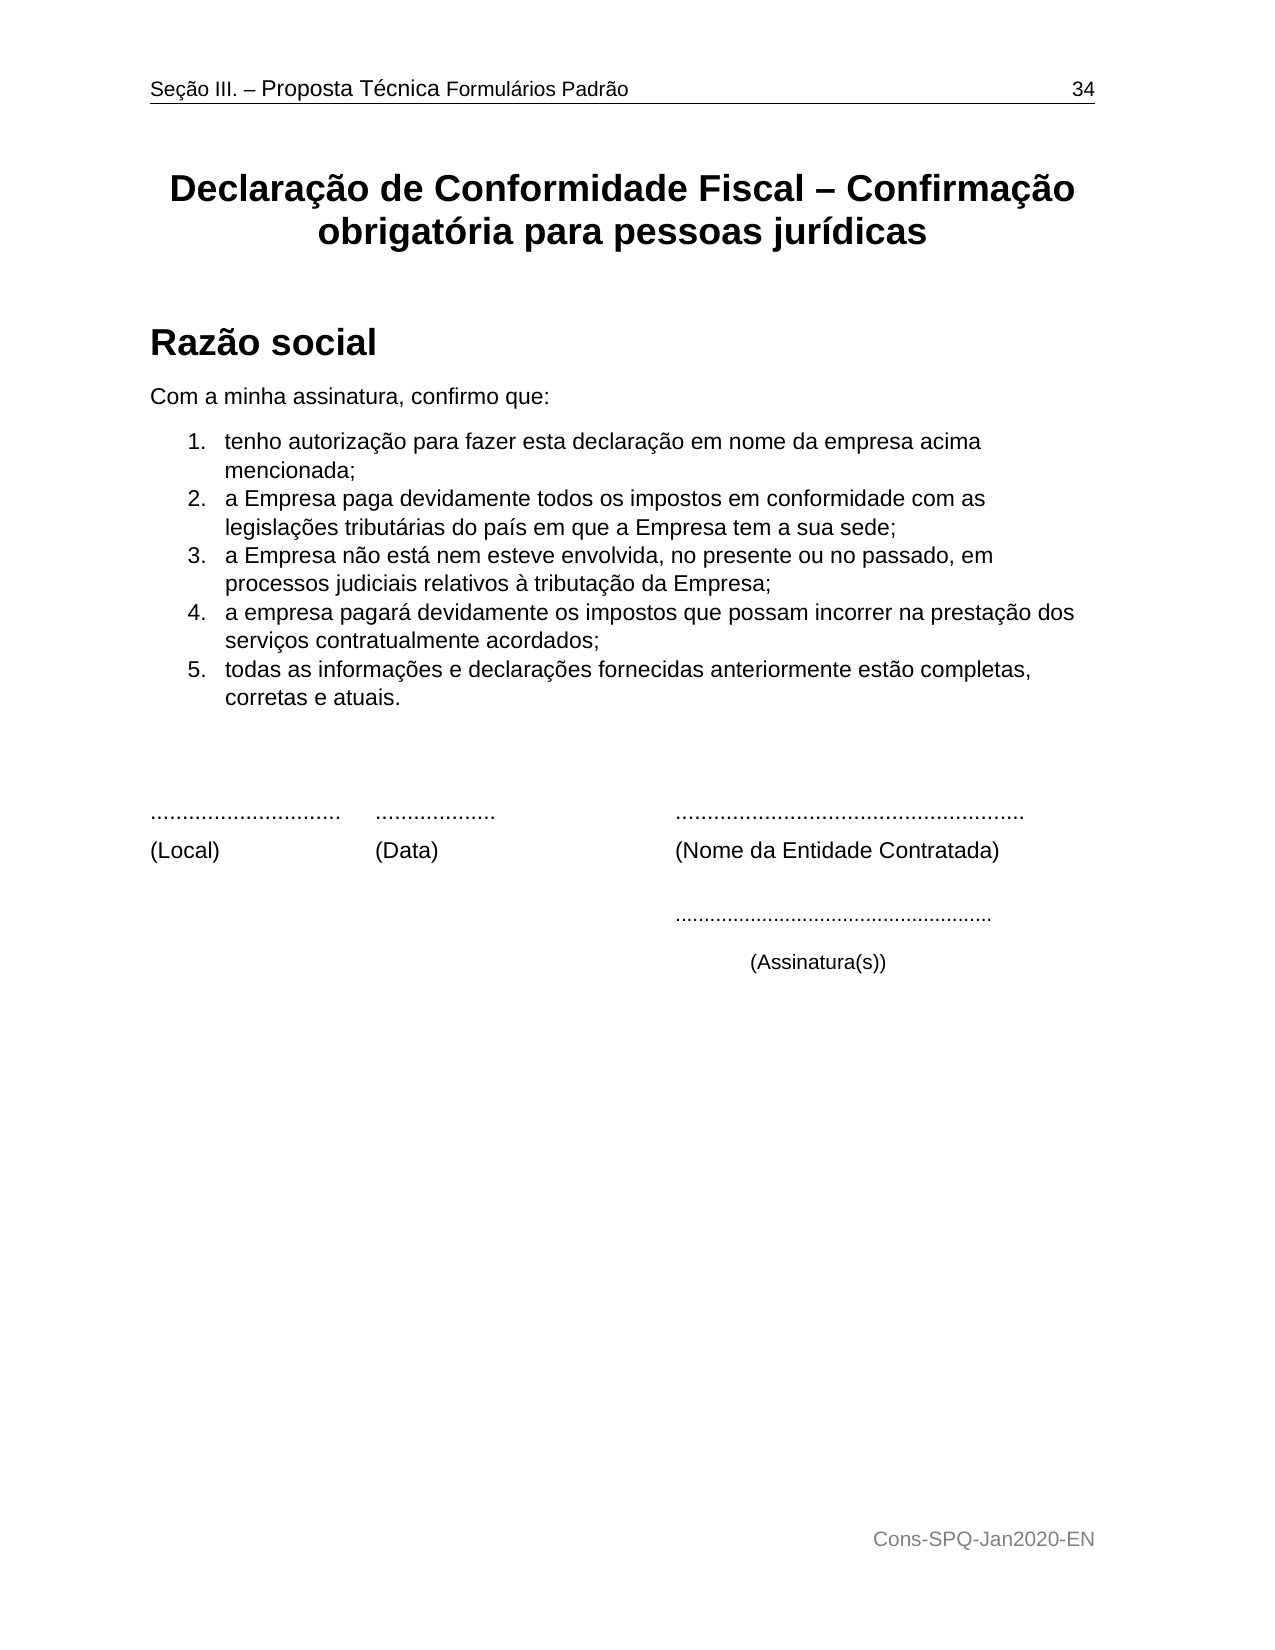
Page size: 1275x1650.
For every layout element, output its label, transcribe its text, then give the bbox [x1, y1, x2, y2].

text Com a minha assinatura, confirmo que: [150, 383, 1095, 409]
text .............................. ................... ....................................................... (Local) (Data) (Nome da Entidade Contratada) [150, 798, 1095, 864]
list a empresa pagará devidamente os impostos que possam incorrer na prestação dos serviços contratualmente acordados; [187, 599, 1095, 653]
list tenho autorização para fazer esta declaração em nome da empresa acima mencionada; [187, 428, 1095, 483]
list todas as informações e declarações fornecidas anteriormente estão completas, corretas e atuais. [187, 656, 1095, 710]
list a Empresa não está nem esteve envolvida, no presente ou no passado, em processos judiciais relativos à tributação da Empresa; [187, 542, 1095, 597]
list a Empresa paga devidamente todos os impostos em conformidade com as legislações tributárias do país em que a Empresa tem a sua sede; [187, 485, 1095, 540]
text Razão social [150, 320, 1095, 363]
text ....................................................... (Assinatura(s)) [675, 902, 1095, 974]
text Declaração de Conformidade Fiscal – Confirmação obrigatória para pessoas jurídicas [150, 166, 1095, 253]
